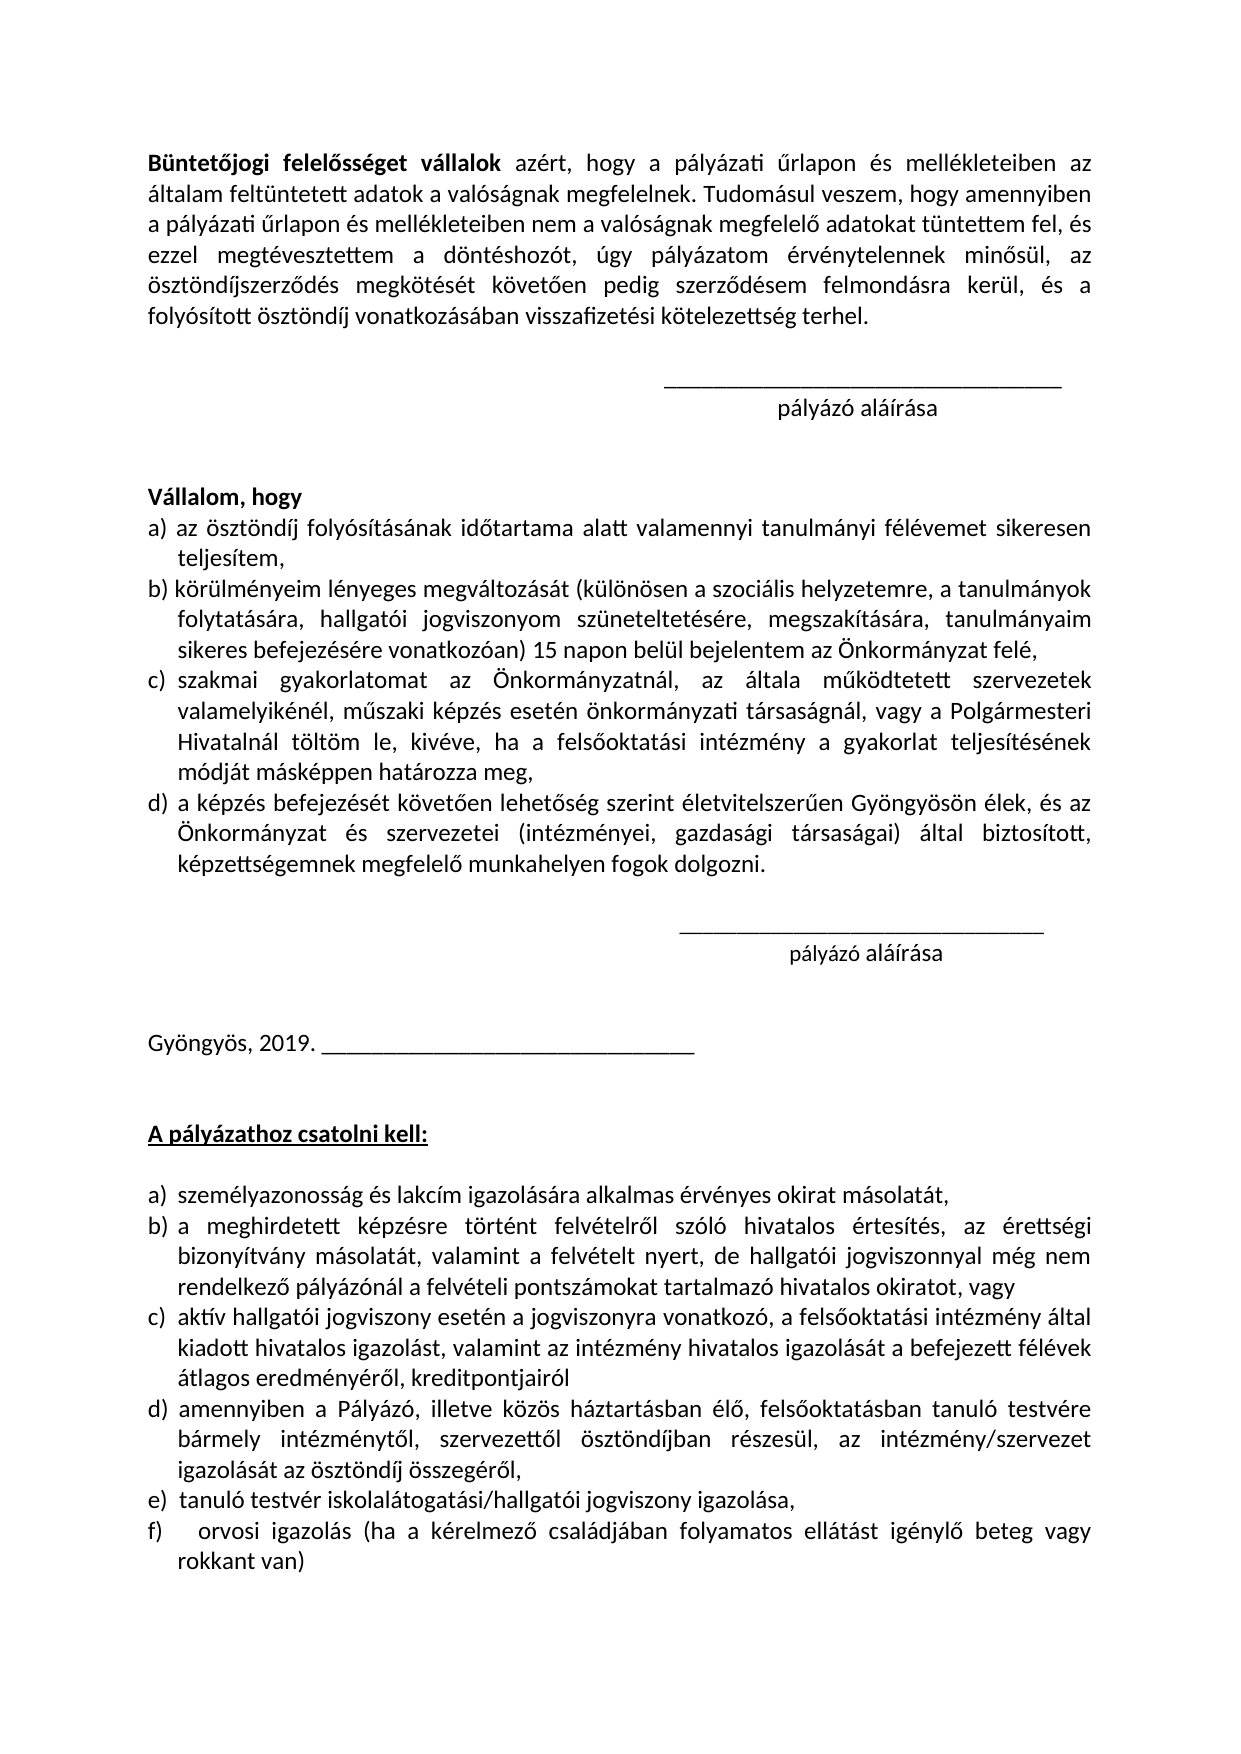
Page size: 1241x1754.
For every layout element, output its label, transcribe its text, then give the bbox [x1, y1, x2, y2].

text e) tanuló testvér iskolalátogatási/hallgatói jogviszony igazolása, [148, 1484, 1093, 1515]
text Vállalom, hogy [148, 482, 1093, 512]
text d) amennyiben a Pályázó, illetve közös háztartásban élő, felsőoktatásban tanuló testvére bármely intézménytől, szervezettől ösztöndíjban részesül, az intézmény/szervezet igazolását az ösztöndíj összegéről, [148, 1393, 1093, 1484]
text pályázó aláírása [148, 392, 1093, 422]
text a) személyazonosság és lakcím igazolására alkalmas érvényes okirat másolatát, [148, 1179, 1093, 1210]
text A pályázathoz csatolni kell: [148, 1118, 1093, 1149]
text d) a képzés befejezését követően lehetőség szerint életvitelszerűen Gyöngyösön élek, és az Önkormányzat és szervezetei (intézményei, gazdasági társaságai) által biztosított, képzettségemnek megfelelő munkahelyen fogok dolgozni. [148, 787, 1093, 878]
text f) orvosi igazolás (ha a kérelmező családjában folyamatos ellátást igénylő beteg vagy rokkant van) [148, 1515, 1093, 1576]
text c) aktív hallgatói jogviszony esetén a jogviszonyra vonatkozó, a felsőoktatási intézmény által kiadott hivatalos igazolást, valamint az intézmény hivatalos igazolását a befejezett félévek átlagos eredményéről, kreditpontjairól [148, 1301, 1093, 1393]
text c) szakmai gyakorlatomat az Önkormányzatnál, az általa működtetett szervezetek valamelyikénél, műszaki képzés esetén önkormányzati társaságnál, vagy a Polgármesteri Hivatalnál töltöm le, kivéve, ha a felsőoktatási intézmény a gyakorlat teljesítésének módját másképpen határozza meg, [148, 665, 1093, 787]
text b) a meghirdetett képzésre történt felvételről szóló hivatalos értesítés, az érettségi bizonyítvány másolatát, valamint a felvételt nyert, de hallgatói jogviszonnyal még nem rendelkező pályázónál a felvételi pontszámokat tartalmazó hivatalos okiratot, vagy [148, 1210, 1093, 1301]
text pályázó aláírása [148, 937, 1093, 967]
text Gyöngyös, 2019. ______________________________ [148, 1027, 1093, 1057]
text a) az ösztöndíj folyósításának időtartama alatt valamennyi tanulmányi félévemet sikeresen teljesítem, [148, 512, 1093, 573]
text ________________________________ [148, 361, 1093, 392]
text b) körülményeim lényeges megváltozását (különösen a szociális helyzetemre, a tanulmányok folytatására, hallgatói jogviszonyom szüneteltetésére, megszakítására, tanulmányaim sikeres befejezésére vonatkozóan) 15 napon belül bejelentem az Önkormányzat felé, [148, 573, 1093, 665]
text Büntetőjogi felelősséget vállalok azért, hogy a pályázati űrlapon és mellékleteiben az általam feltüntetett adatok a valóságnak megfelelnek. Tudomásul veszem, hogy amennyiben a pályázati űrlapon és mellékleteiben nem a valóságnak megfelelő adatokat tüntettem fel, és ezzel megtévesztettem a döntéshozót, úgy pályázatom érvénytelennek minősül, az ösztöndíjszerződés megkötését követően pedig szerződésem felmondásra kerül, és a folyósított ösztöndíj vonatkozásában visszafizetési kötelezettség terhel. [148, 148, 1093, 331]
text ________________________________ [590, 909, 1093, 937]
